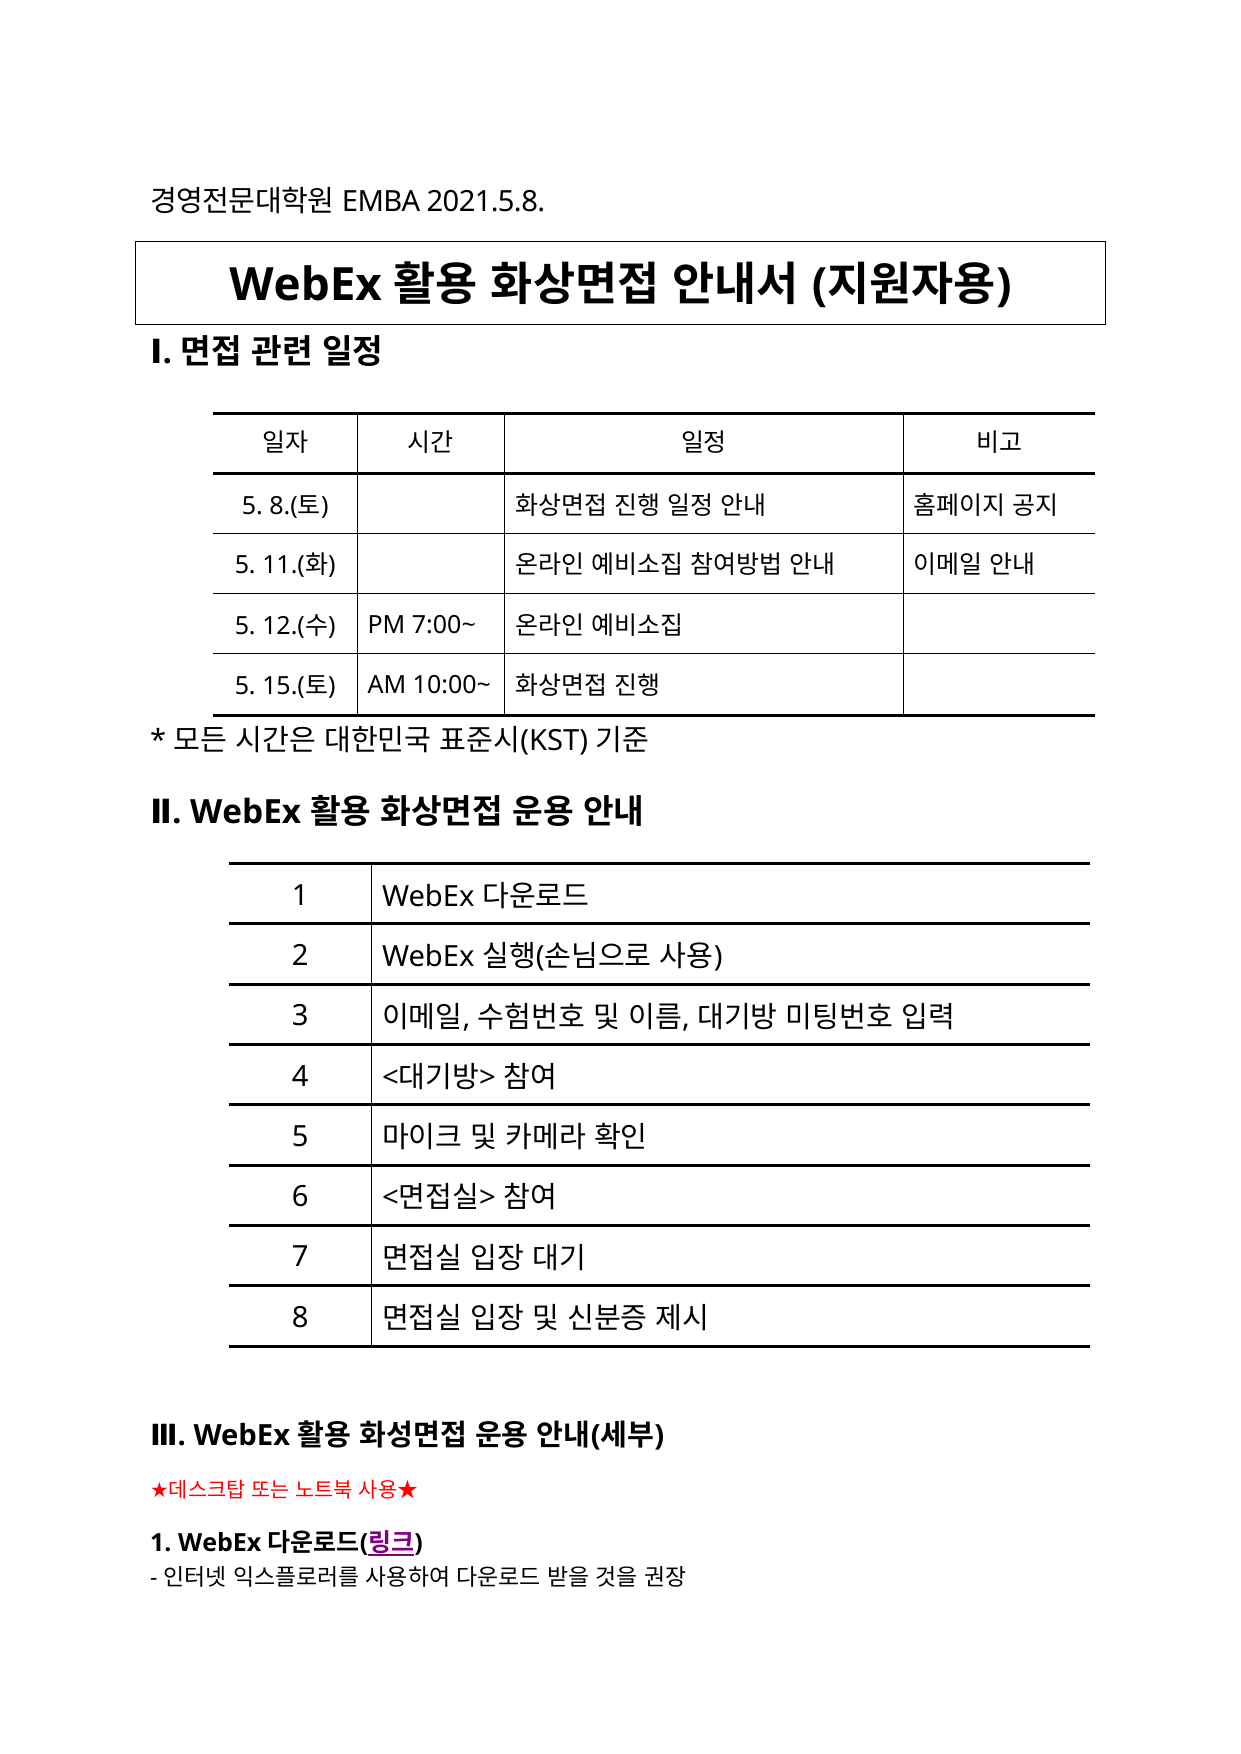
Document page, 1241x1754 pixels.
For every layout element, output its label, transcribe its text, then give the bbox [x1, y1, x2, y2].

text * 모든 시간은 대한민국 표준시(KST) 기준 [150, 717, 1090, 759]
table_header 비고 [904, 415, 1095, 472]
table_cell <대기방> 참여 [372, 1046, 1090, 1103]
table_header 1 [229, 865, 371, 922]
table_cell 화상면접 진행 일정 안내 [505, 475, 903, 533]
table_cell [904, 654, 1095, 713]
table_cell 4 [229, 1046, 371, 1103]
table_cell 5 [229, 1106, 371, 1163]
text - 인터넷 익스플로러를 사용하여 다운로드 받을 것을 권장 [150, 1559, 1090, 1592]
table_cell 5. 15.(토) [213, 654, 357, 713]
text Ⅲ. WebEx 활용 화성면접 운용 안내(세부) [150, 1411, 1090, 1453]
table_cell 마이크 및 카메라 확인 [372, 1106, 1090, 1163]
table_cell 5. 8.(토) [213, 475, 357, 533]
table_cell [358, 534, 504, 593]
table_cell 이메일, 수험번호 및 이름, 대기방 미팅번호 입력 [372, 986, 1090, 1043]
table_cell 5. 12.(수) [213, 594, 357, 653]
table_cell WebEx 실행(손님으로 사용) [372, 925, 1090, 983]
table_cell 홈페이지 공지 [904, 475, 1095, 533]
table_header WebEx 다운로드 [372, 865, 1090, 922]
table_cell 7 [229, 1227, 371, 1284]
table_cell AM 10:00~ [358, 654, 504, 713]
table_header WebEx 활용 화상면접 안내서 (지원자용) [136, 242, 1105, 324]
table_cell PM 7:00~ [358, 594, 504, 653]
text 1. WebEx 다운로드(링크) [150, 1523, 1090, 1559]
table_cell 면접실 입장 및 신분증 제시 [372, 1287, 1090, 1344]
text ★데스크탑 또는 노트북 사용★ [150, 1473, 1090, 1504]
table_cell 3 [229, 986, 371, 1043]
table_cell 5. 11.(화) [213, 534, 357, 593]
table_header 일정 [505, 415, 903, 472]
table_cell [358, 475, 504, 533]
table_cell 온라인 예비소집 참여방법 안내 [505, 534, 903, 593]
table_cell 화상면접 진행 [505, 654, 903, 713]
table_header 일자 [213, 415, 357, 472]
table_cell 이메일 안내 [904, 534, 1095, 593]
table_cell 2 [229, 925, 371, 983]
table_cell 온라인 예비소집 [505, 594, 903, 653]
table_cell 면접실 입장 대기 [372, 1227, 1090, 1284]
table_cell [904, 594, 1095, 653]
table_cell <면접실> 참여 [372, 1167, 1090, 1224]
text 경영전문대학원 EMBA 2021.5.8. [150, 177, 1090, 219]
table_cell 8 [229, 1287, 371, 1344]
text Ⅰ. 면접 관련 일정 [150, 325, 1090, 373]
table_header 시간 [358, 415, 504, 472]
table_cell 6 [229, 1167, 371, 1224]
text Ⅱ. WebEx 활용 화상면접 운용 안내 [150, 784, 1090, 833]
